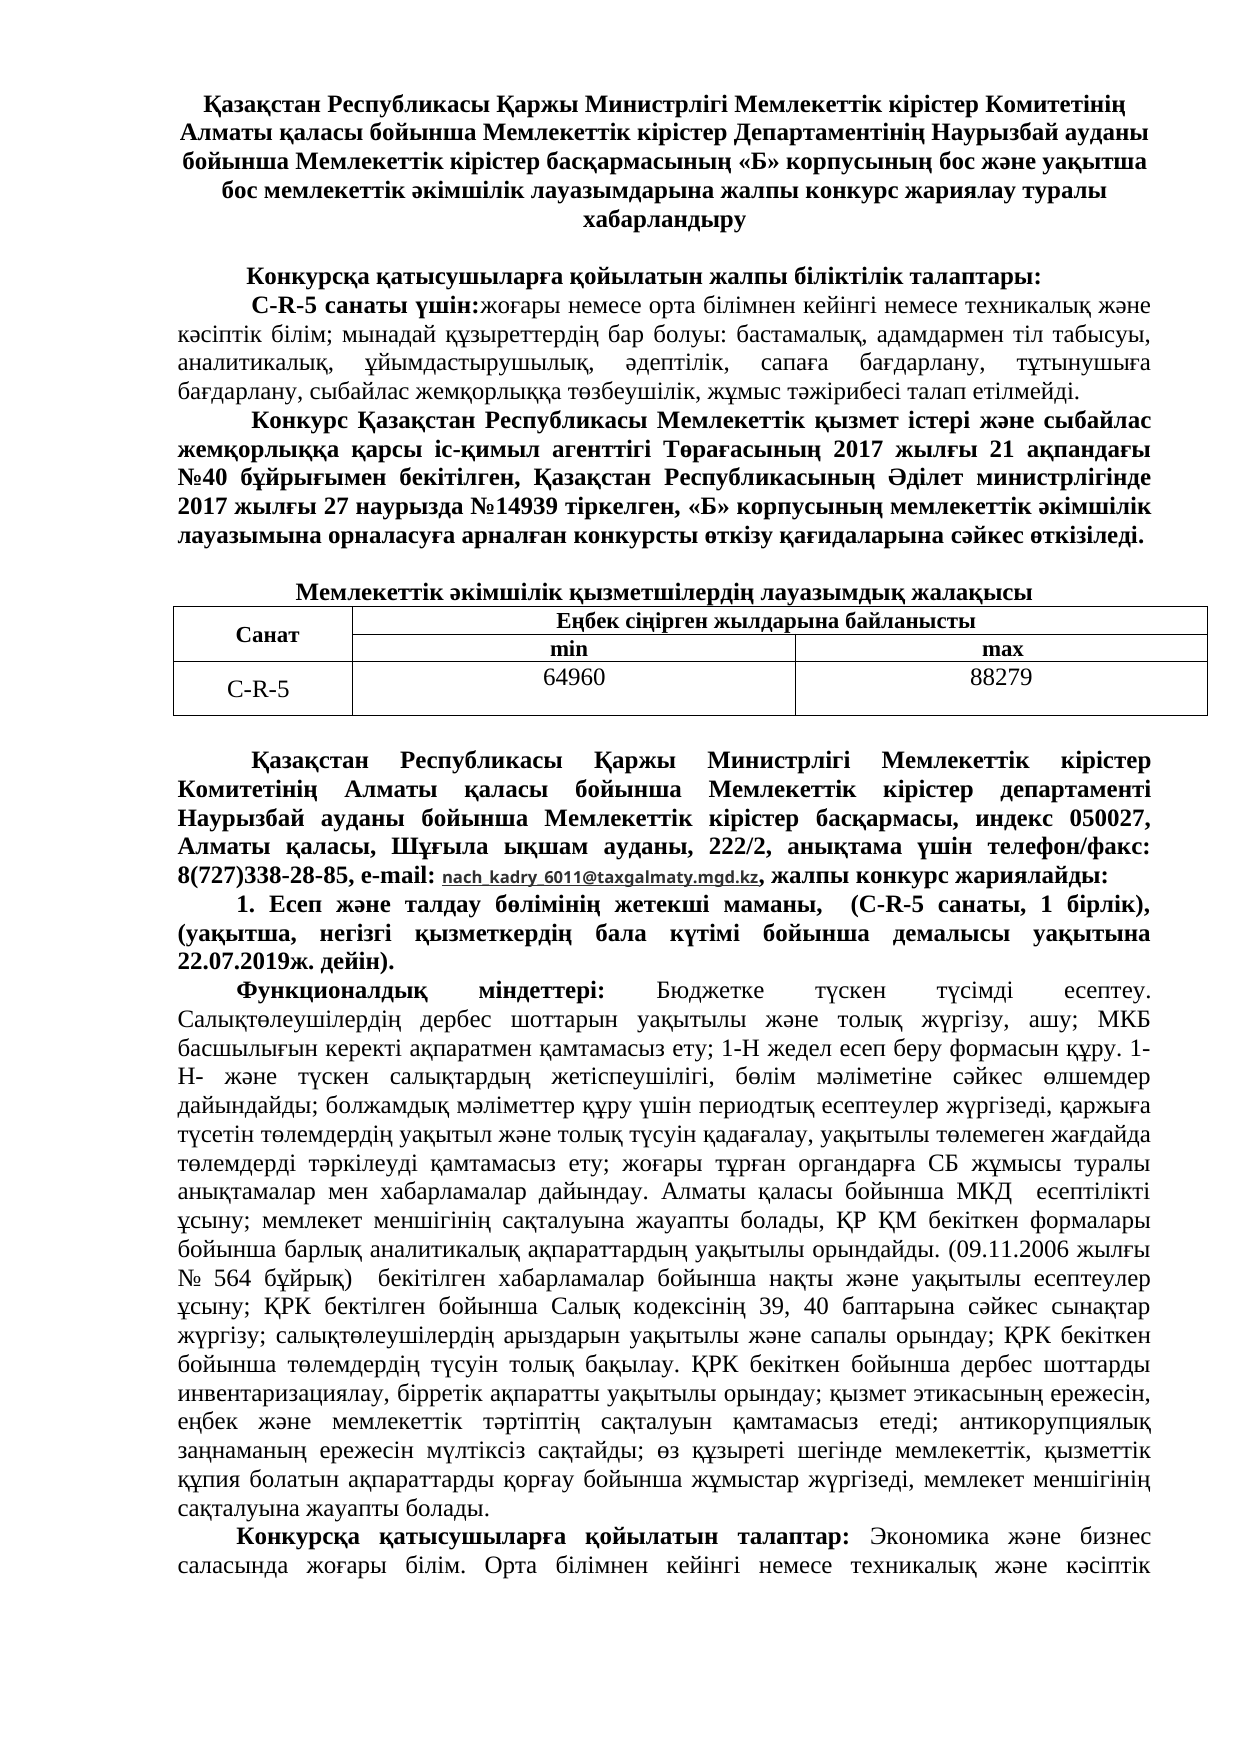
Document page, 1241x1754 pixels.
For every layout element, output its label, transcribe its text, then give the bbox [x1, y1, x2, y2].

text Конкурс Қазақстан Республикасы Мемлекеттік қызмет істері және сыбайлас жемқорлыққа қарсы іс-қимыл агенттігі Төрағасының 2017 жылғы 21 ақпандағы №40 бұйрығымен бекітілген, Қазақстан Республикасының Әділет министрлігінде 2017 жылғы 27 наурызда №14939 тіркелген, «Б» корпусының мемлекеттік әкімшілік лауазымына орналасуға арналған конкурсты өткізу қағидаларына сәйкес өткізіледі. [177, 405, 1152, 520]
text Қазақстан Республикасы Қаржы Министрлігі Мемлекеттік кірістер Комитетінің Алматы қаласы бойынша Мемлекеттік кірістер департаменті Наурызбай ауданы бойынша Мемлекеттік кірістер басқармасы, индекс 050027, Алматы қаласы, Шұғыла ықшам ауданы, 222/2, анықтама үшін телефон/факс: 8(727)338-28-85, e-mail: nach_kadry_6011@taxgalmaty.mgd.kz, жалпы конкурс жариялайды: [177, 745, 1152, 889]
table_cell min [353, 635, 795, 661]
table_cell С-R-5 [174, 662, 352, 715]
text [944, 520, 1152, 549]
table_cell 64960 [353, 662, 795, 715]
table_cell 88279 [796, 662, 1207, 715]
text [177, 1521, 1152, 1579]
table_header Санат [174, 607, 352, 661]
table_header Еңбек сіңірген жылдарына байланысты [353, 607, 1207, 633]
text Конкурсқа қатысушыларға қойылатын жалпы біліктілік талаптары: [177, 261, 1152, 290]
text Қазақстан Республикасы Қаржы Министрлігі Мемлекеттік кірістер Комитетінің Алматы қаласы бойынша Мемлекеттік кірістер Департаментінің Наурызбай ауданы бойынша Мемлекеттік кірістер басқармасының «Б» корпусының бос және уақытша бос мемлекеттік әкімшілік лауазымдарына жалпы конкурс жариялау туралы хабарландыру [177, 89, 1152, 232]
text Функционалдық міндеттері: Бюджетке түскен түсімді есептеу. Салықтөлеушілердің дербес шоттарын уақытылы және толық жүргізу, ашу; МКБ басшылығын керекті ақпаратмен қамтамасыз ету; 1-Н жедел есеп беру формасын құру. 1-Н- және түскен салықтардың жетіспеушілігі, бөлім мәліметіне сәйкес өлшемдер дайындайды; болжамдық мәліметтер құру үшін периодтық есептеулер жүргізеді, қаржыға түсетін төлемдердің уақытыл және толық түсуін қадағалау, уақытылы төлемеген жағдайда төлемдерді тәркілеуді қамтамасыз ету; жоғары тұрған органдарға СБ жұмысы туралы анықтамалар мен хабарламалар дайындау. Алматы қаласы бойынша МКД есептілікті ұсыну; мемлекет меншігінің сақталуына жауапты болады, ҚР ҚМ бекіткен формалары бойынша барлық аналитикалық ақпараттардың уақытылы орындайды. (09.11.2006 жылғы № 564 бұйрық) бекітілген хабарламалар бойынша нақты және уақытылы есептеулер ұсыну; ҚРК бектілген бойынша Салық кодексінің 39, 40 баптарына сәйкес сынақтар жүргізу; салықтөлеушілердің арыздарын уақытылы және сапалы орындау; ҚРК бекіткен бойынша төлемдердің түсуін толық бақылау. ҚРК бекіткен бойынша дербес шоттарды инвентаризациялау, бірретік ақпаратты уақытылы орындау; қызмет этикасының ережесін, еңбек және мемлекеттік тәртіптің сақталуын қамтамасыз етеді; антикорупциялық заңнаманың ережесін мүлтіксіз сақтайды; өз құзыреті шегінде мемлекеттік, қызметтік құпия болатын ақпараттарды қорғау бойынша жұмыстар жүргізеді, мемлекет меншігінің сақталуына жауапты болады. [177, 975, 1152, 1521]
text Мемлекеттік әкімшілік қызметшілердің лауазымдық жалақысы [177, 577, 1152, 606]
table_cell max [796, 635, 1207, 661]
text С-R-5 санаты үшін:жоғары немесе орта білімнен кейінгі немесе техникалық және кәсіптік білім; мынадай құзыреттердің бар болуы: бастамалық, адамдармен тіл табысуы, аналитикалық, ұйымдастырушылық, әдептілік, сапаға бағдарлану, тұтынушыға бағдарлану, сыбайлас жемқорлыққа төзбеушілік, жұмыс тәжірибесі талап етілмейді. [177, 290, 1152, 405]
text 1. Есеп және талдау бөлімінің жетекші маманы, (С-R-5 санаты, 1 бірлік), (уақытша, негізгі қызметкердің бала күтімі бойынша демалысы уақытына 22.07.2019ж. дейін). [177, 889, 1152, 975]
